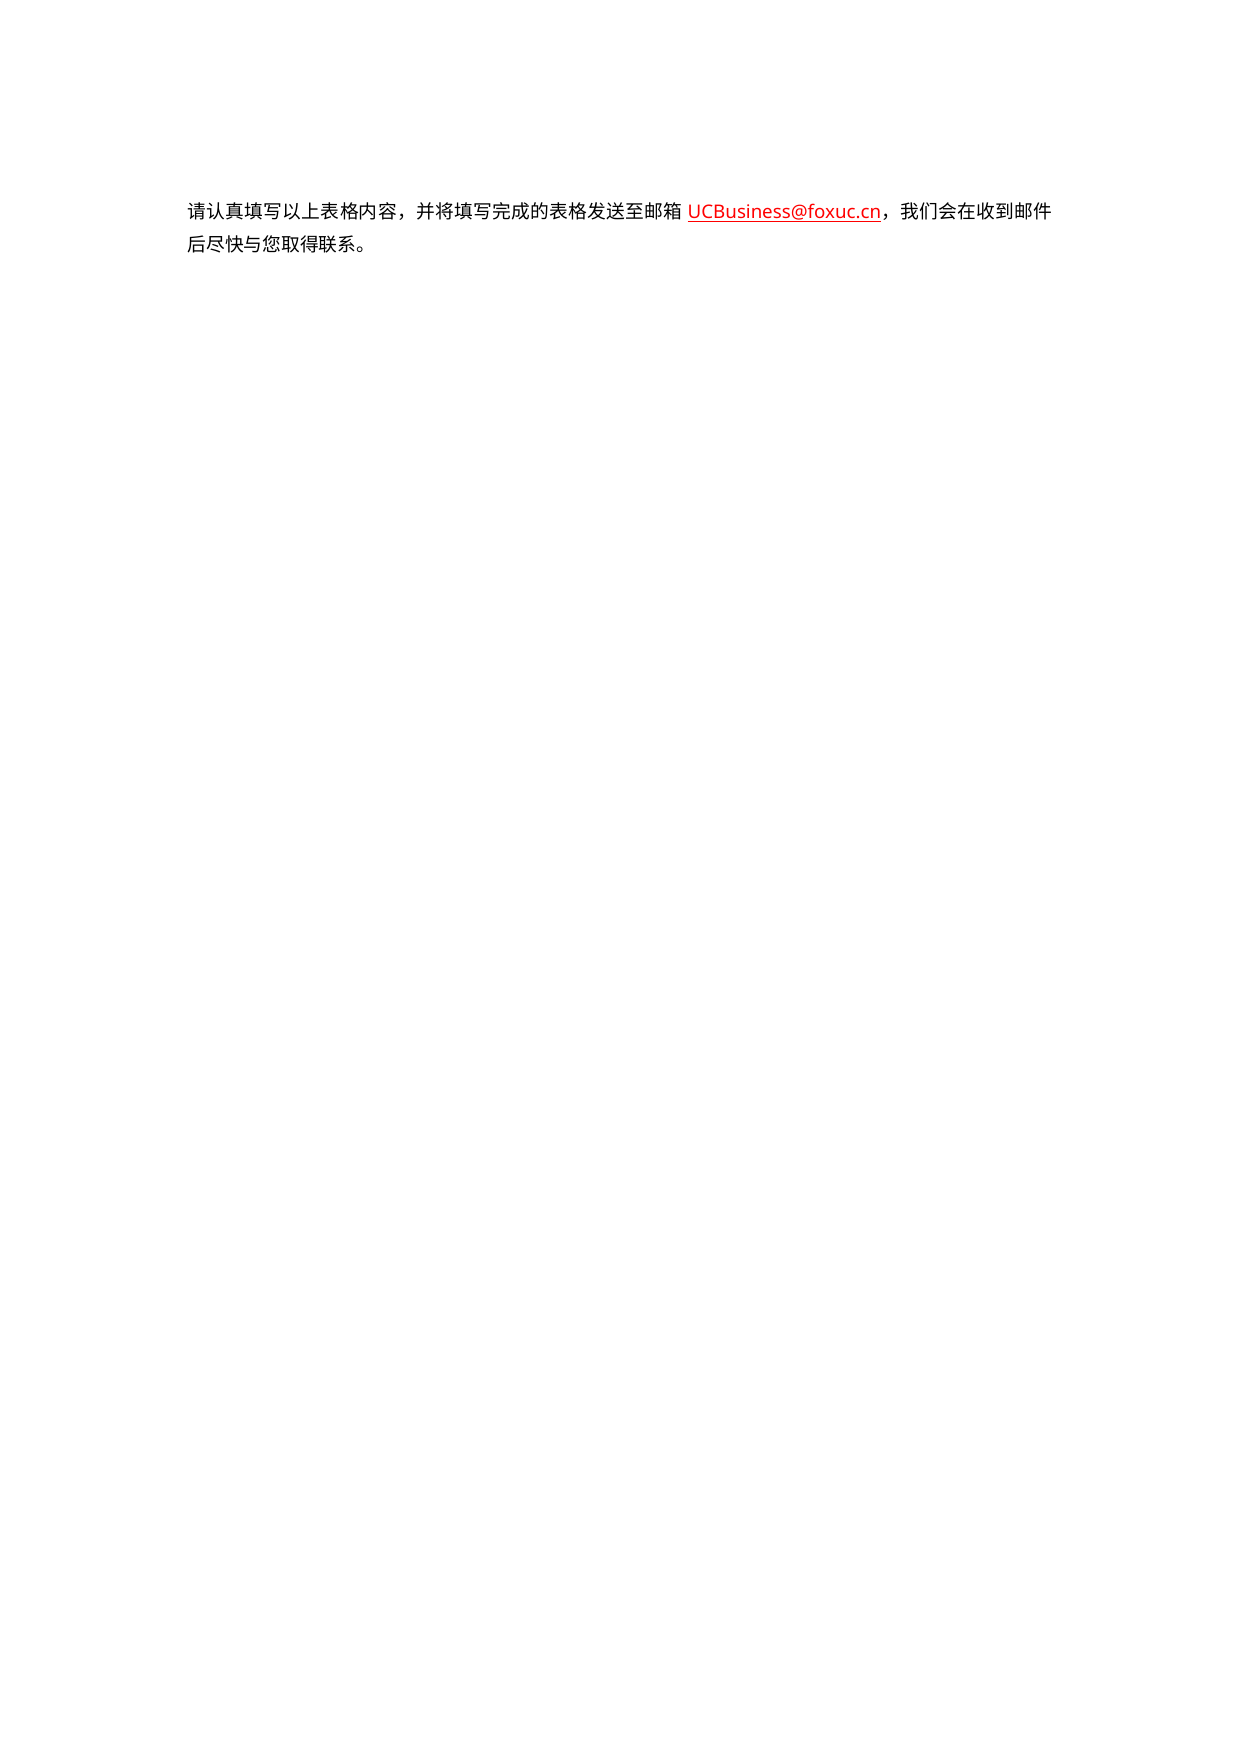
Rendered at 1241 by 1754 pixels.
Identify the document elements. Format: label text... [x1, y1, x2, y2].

text 请认真填写以上表格内容，并将填写完成的表格发送至邮箱UCBusiness@foxuc.cn，我们会在收到邮件后尽快与您取得联系。 [187, 194, 1053, 259]
